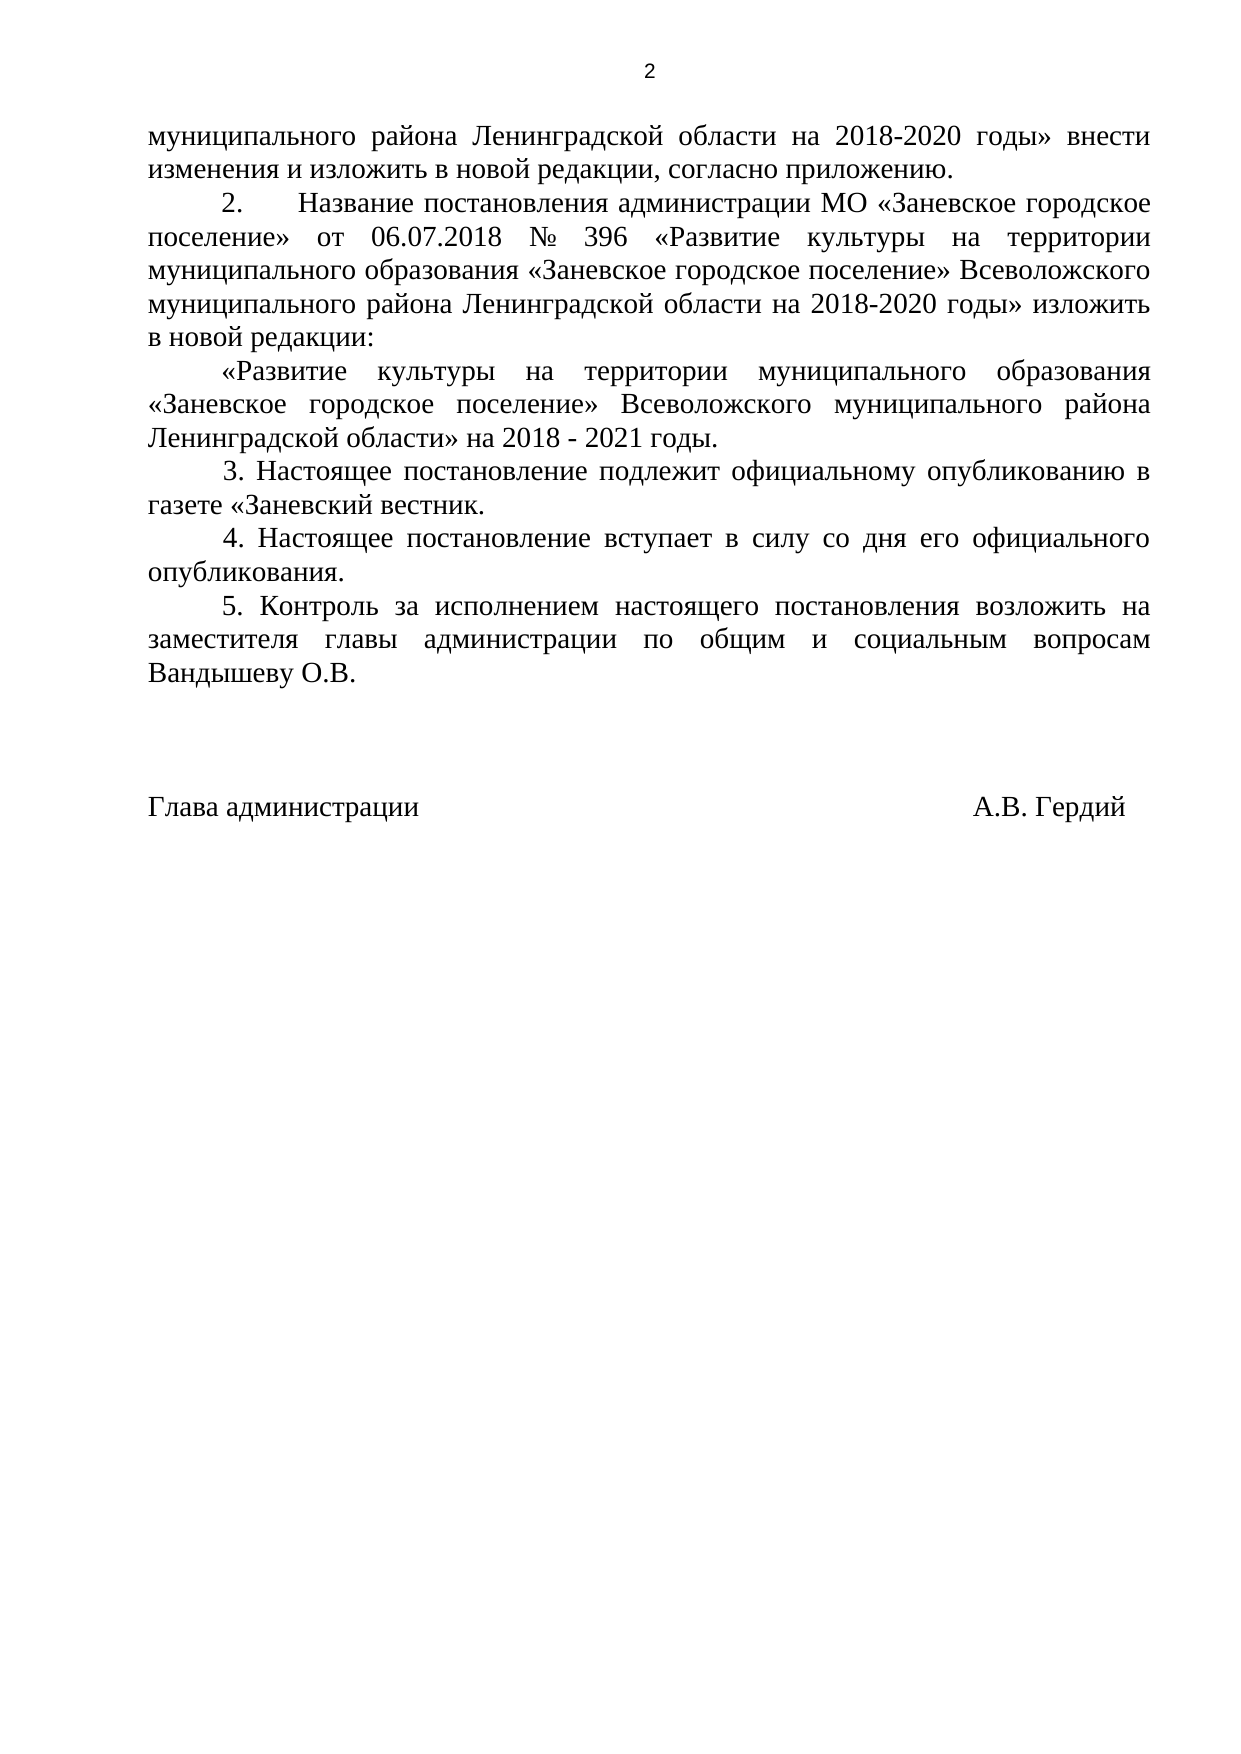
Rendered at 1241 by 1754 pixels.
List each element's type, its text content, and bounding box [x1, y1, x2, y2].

title «Развитие культуры на территории муниципального образования «Заневское городское поселение» Всеволожского муниципального района Ленинградской области» на 2018 - 2021 годы. [148, 353, 1152, 453]
text 5. Контроль за исполнением настоящего постановления возложить на заместителя главы администрации по общим и социальным вопросам Вандышеву О.В. [148, 588, 1152, 688]
text Глава администрации А.В. Гердий [148, 789, 1152, 822]
title Название постановления администрации МО «Заневское городское поселение» от 06.07.2018 № 396 «Развитие культуры на территории муниципального образования «Заневское городское поселение» Всеволожского муниципального района Ленинградской области на 2018-2020 годы» изложить в новой редакции: [148, 185, 1152, 353]
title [148, 118, 1152, 185]
text 3. Настоящее постановление подлежит официальному опубликованию в газете «Заневский вестник. [148, 453, 1152, 521]
text 4. Настоящее постановление вступает в силу со дня его официального опубликования. [148, 521, 1152, 588]
